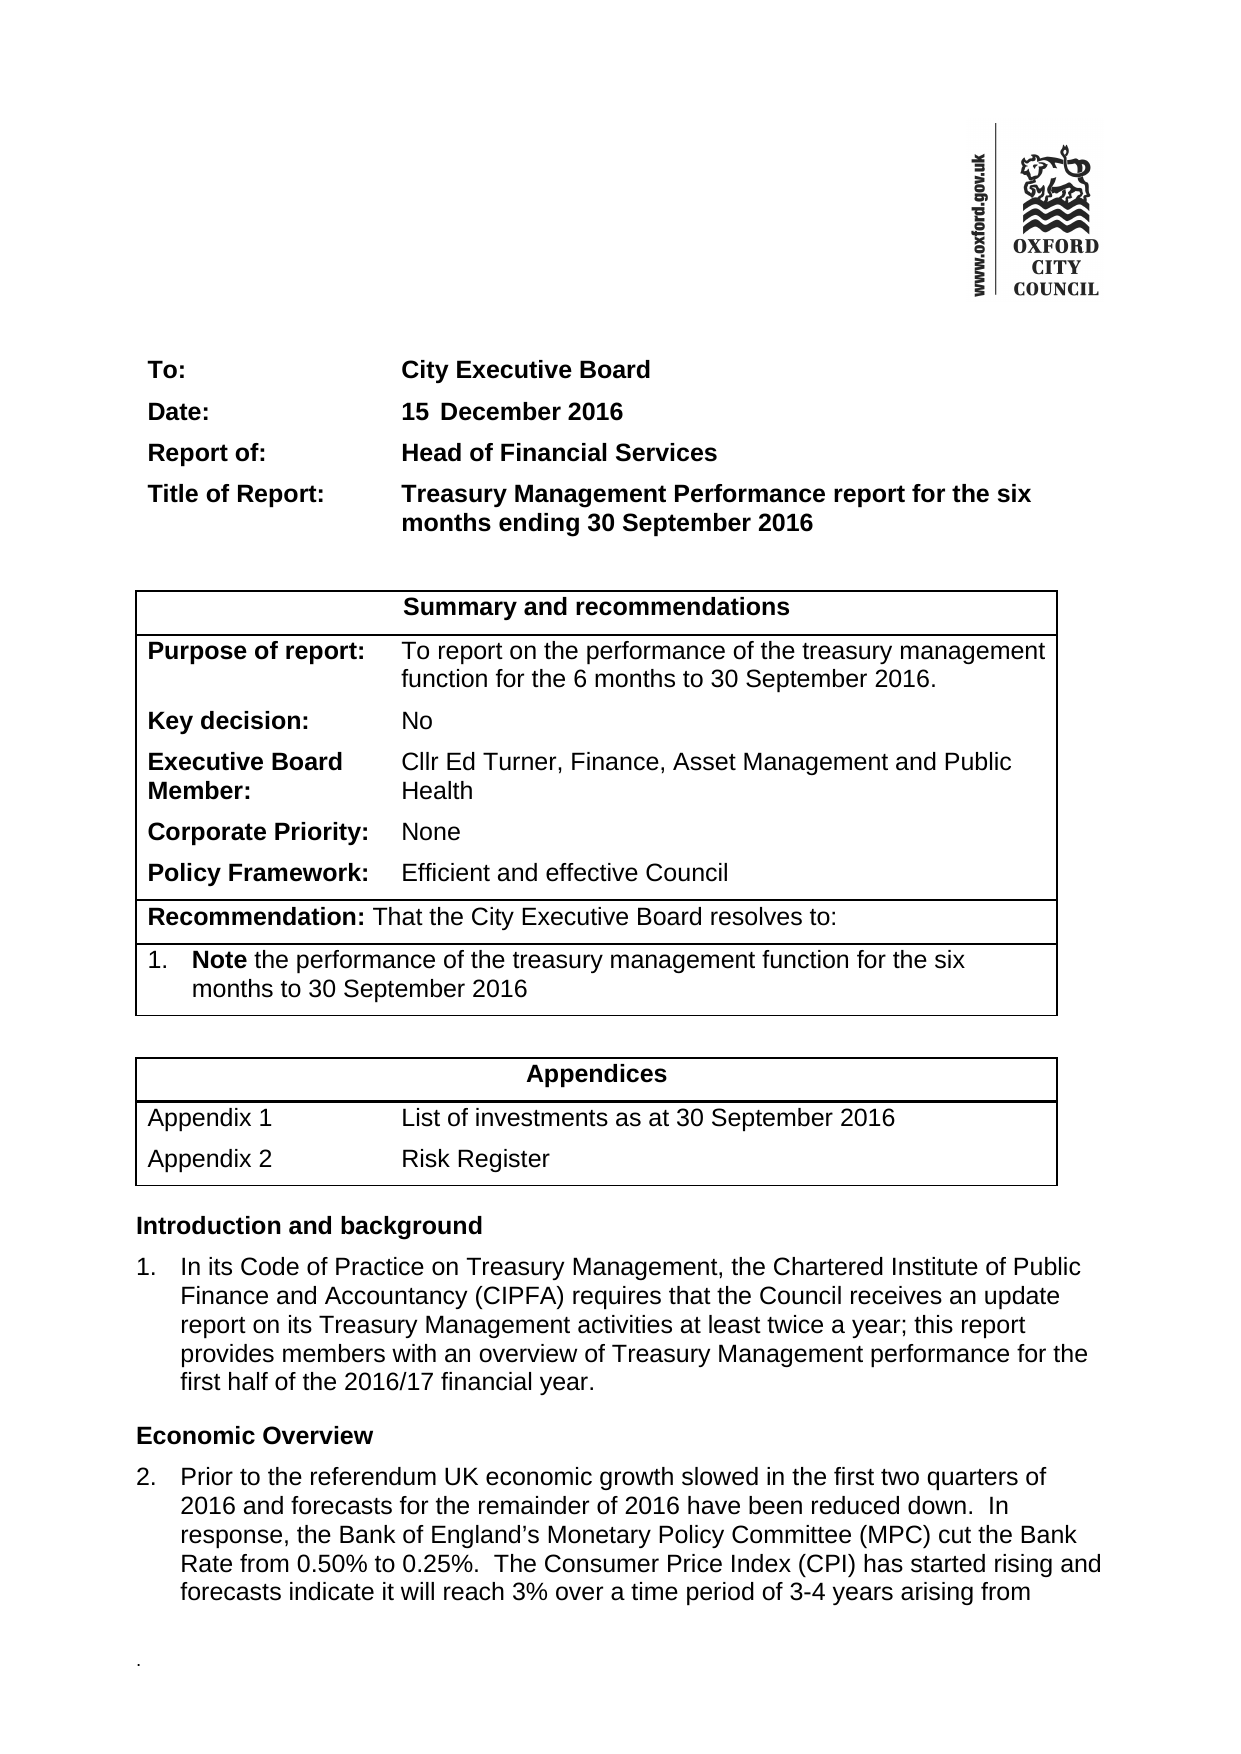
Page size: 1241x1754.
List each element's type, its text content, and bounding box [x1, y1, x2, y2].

table_cell Note the performance of the treasury management function for the six months to 30 September 2016 [180, 945, 1056, 1015]
table_cell Date: [136, 396, 390, 438]
table_header Summary and recommendations [137, 592, 1056, 633]
table_cell Report of: [136, 438, 390, 479]
subtitle Introduction and background [136, 1211, 1104, 1240]
table_header Appendices [137, 1059, 1056, 1100]
subtitle Economic Overview [136, 1421, 1104, 1450]
table_header City Executive Board [390, 355, 1057, 396]
picture [966, 118, 1105, 302]
list In its Code of Practice on Treasury Management, the Chartered Institute of Public Finance and Accountancy (CIPFA) requires that the Council receives an update report on its Treasury Management activities at least twice a year; this report provides members with an overview of Treasury Management performance for the first half of the 2016/17 financial year. [136, 1252, 1104, 1396]
table_cell Risk Register [390, 1144, 1056, 1185]
table_cell Cllr Ed Turner, Finance, Asset Management and Public Health [390, 747, 1056, 817]
table_cell Efficient and effective Council [390, 858, 1056, 899]
table_cell Corporate Priority: [137, 817, 390, 858]
table_cell 1. [137, 945, 180, 1015]
table_cell Treasury Management Performance report for the six months ending 30 September 2016 [390, 479, 1057, 549]
table_cell Title of Report: [136, 479, 390, 549]
table_cell Appendix 2 [137, 1144, 390, 1185]
table_cell Purpose of report: [137, 636, 390, 706]
table_cell Policy Framework: [137, 858, 390, 899]
table_header To: [136, 355, 390, 396]
table_cell To report on the performance of the treasury management function for the 6 months to 30 September 2016. [390, 636, 1056, 706]
table_cell List of investments as at 30 September 2016 [390, 1103, 1056, 1144]
table_cell No [390, 706, 1056, 747]
table_cell None [390, 817, 1056, 858]
table_cell Head of Financial Services [390, 438, 1057, 479]
table_cell Appendix 1 [137, 1103, 390, 1144]
table_cell Key decision: [137, 706, 390, 747]
table_cell Recommendation: That the City Executive Board resolves to: [137, 901, 1056, 943]
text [136, 1462, 1104, 1606]
table_cell 15 December 2016 [390, 396, 1057, 438]
table_cell Executive Board Member: [137, 747, 390, 817]
